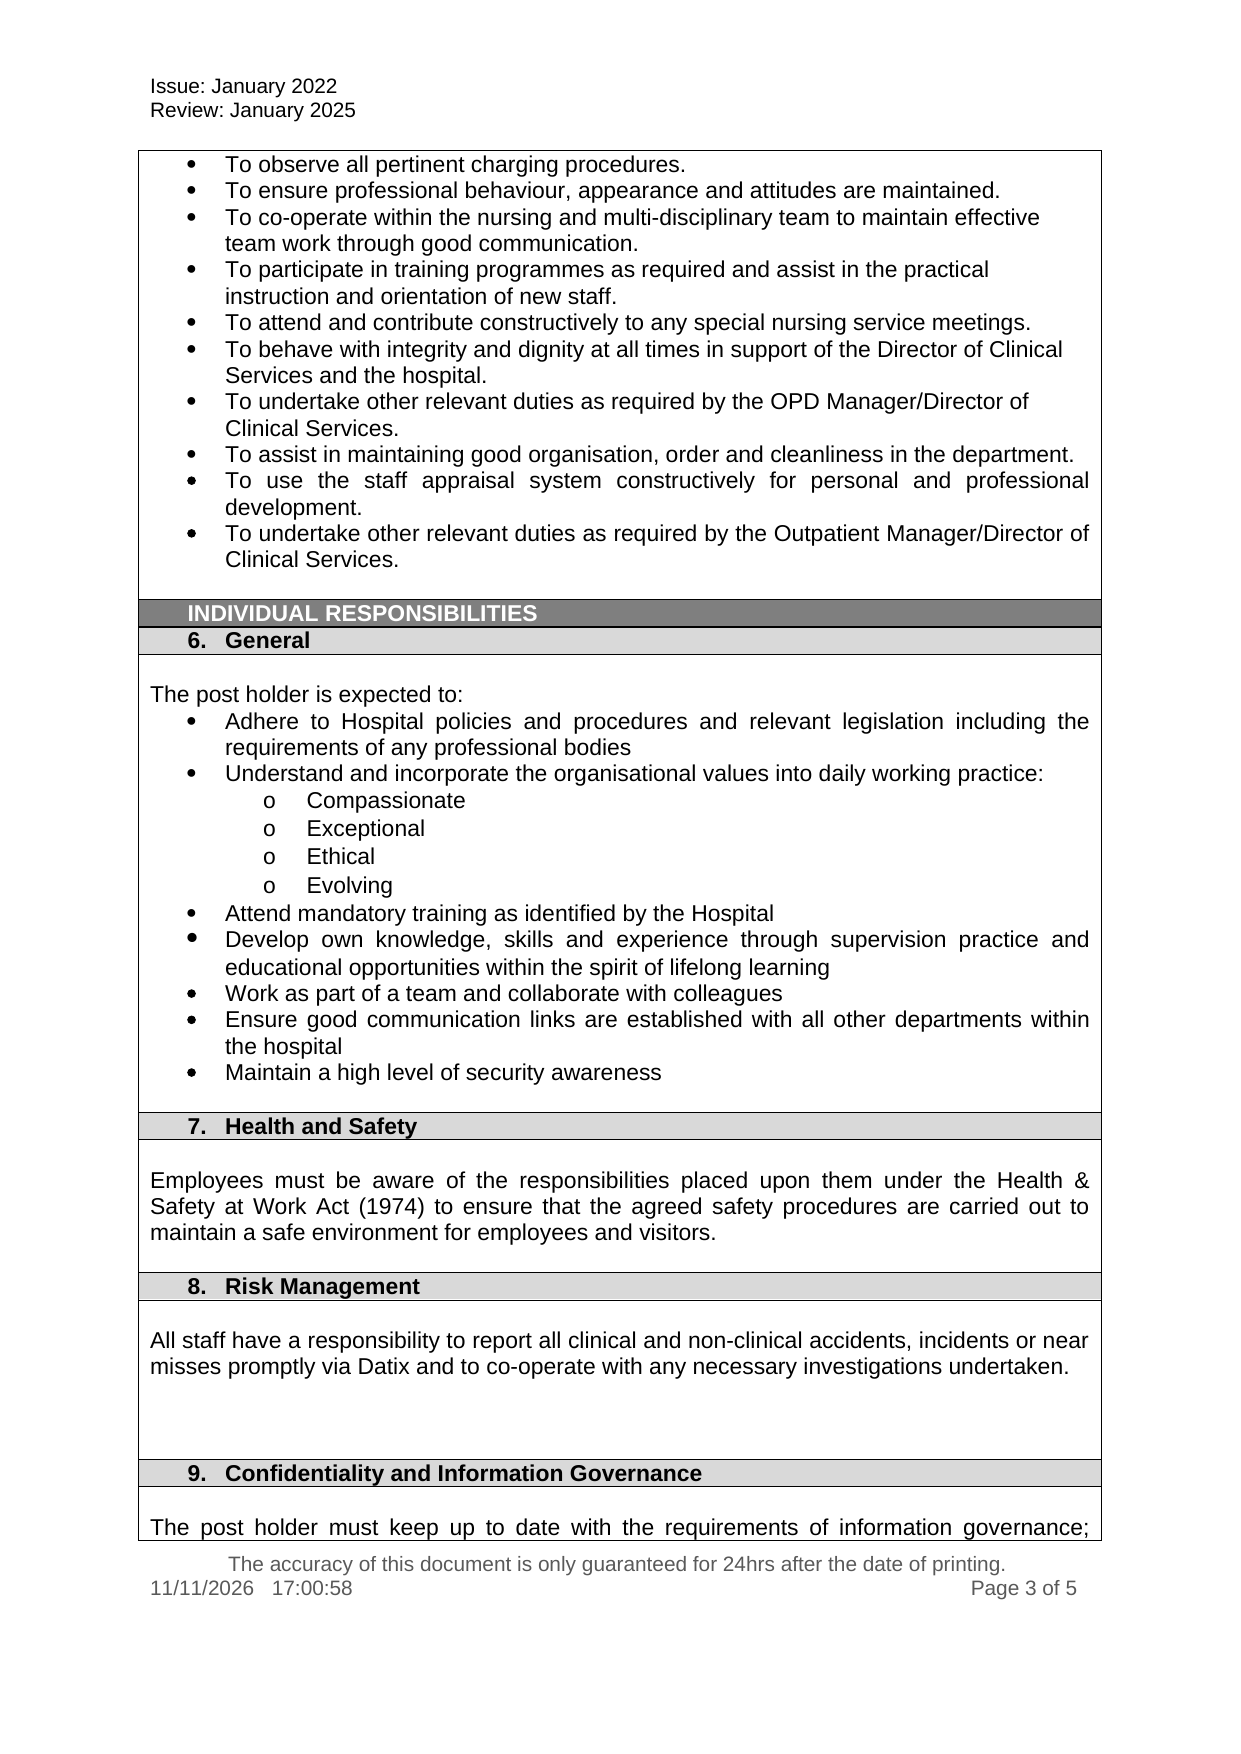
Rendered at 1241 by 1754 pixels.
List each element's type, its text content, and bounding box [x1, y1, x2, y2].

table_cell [139, 1487, 1101, 1540]
table_cell Employees must be aware of the responsibilities placed upon them under the Health & Safety at Work Act (1974) to ensure that the agreed safety procedures are carried out to maintain a safe environment for employees and visitors. [139, 1140, 1101, 1272]
table_cell Risk Management [139, 1273, 1101, 1299]
table_cell All staff have a responsibility to report all clinical and non-clinical accidents, incidents or near misses promptly via Datix and to co-operate with any necessary investigations undertaken. [139, 1301, 1101, 1459]
table_cell General [139, 628, 1101, 654]
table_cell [139, 151, 1101, 599]
table_cell Health and Safety [139, 1113, 1101, 1139]
table_cell Confidentiality and Information Governance [139, 1460, 1101, 1486]
table_cell The post holder is expected to: Adhere to Hospital policies and procedures and relevant legislation including the requirements of any professional bodies Understand and incorporate the organisational values into daily working practice: Compassionate Exceptional Ethical Evolving Attend mandatory training as identified by the Hospital Develop own knowledge, skills and experience through supervision practice and educational opportunities within the spirit of lifelong learning Work as part of a team and collaborate with colleagues Ensure good communication links are established with all other departments within the hospital Maintain a high level of security awareness [139, 655, 1101, 1112]
table_cell INDIVIDUAL RESPONSIBILITIES [139, 600, 1101, 626]
